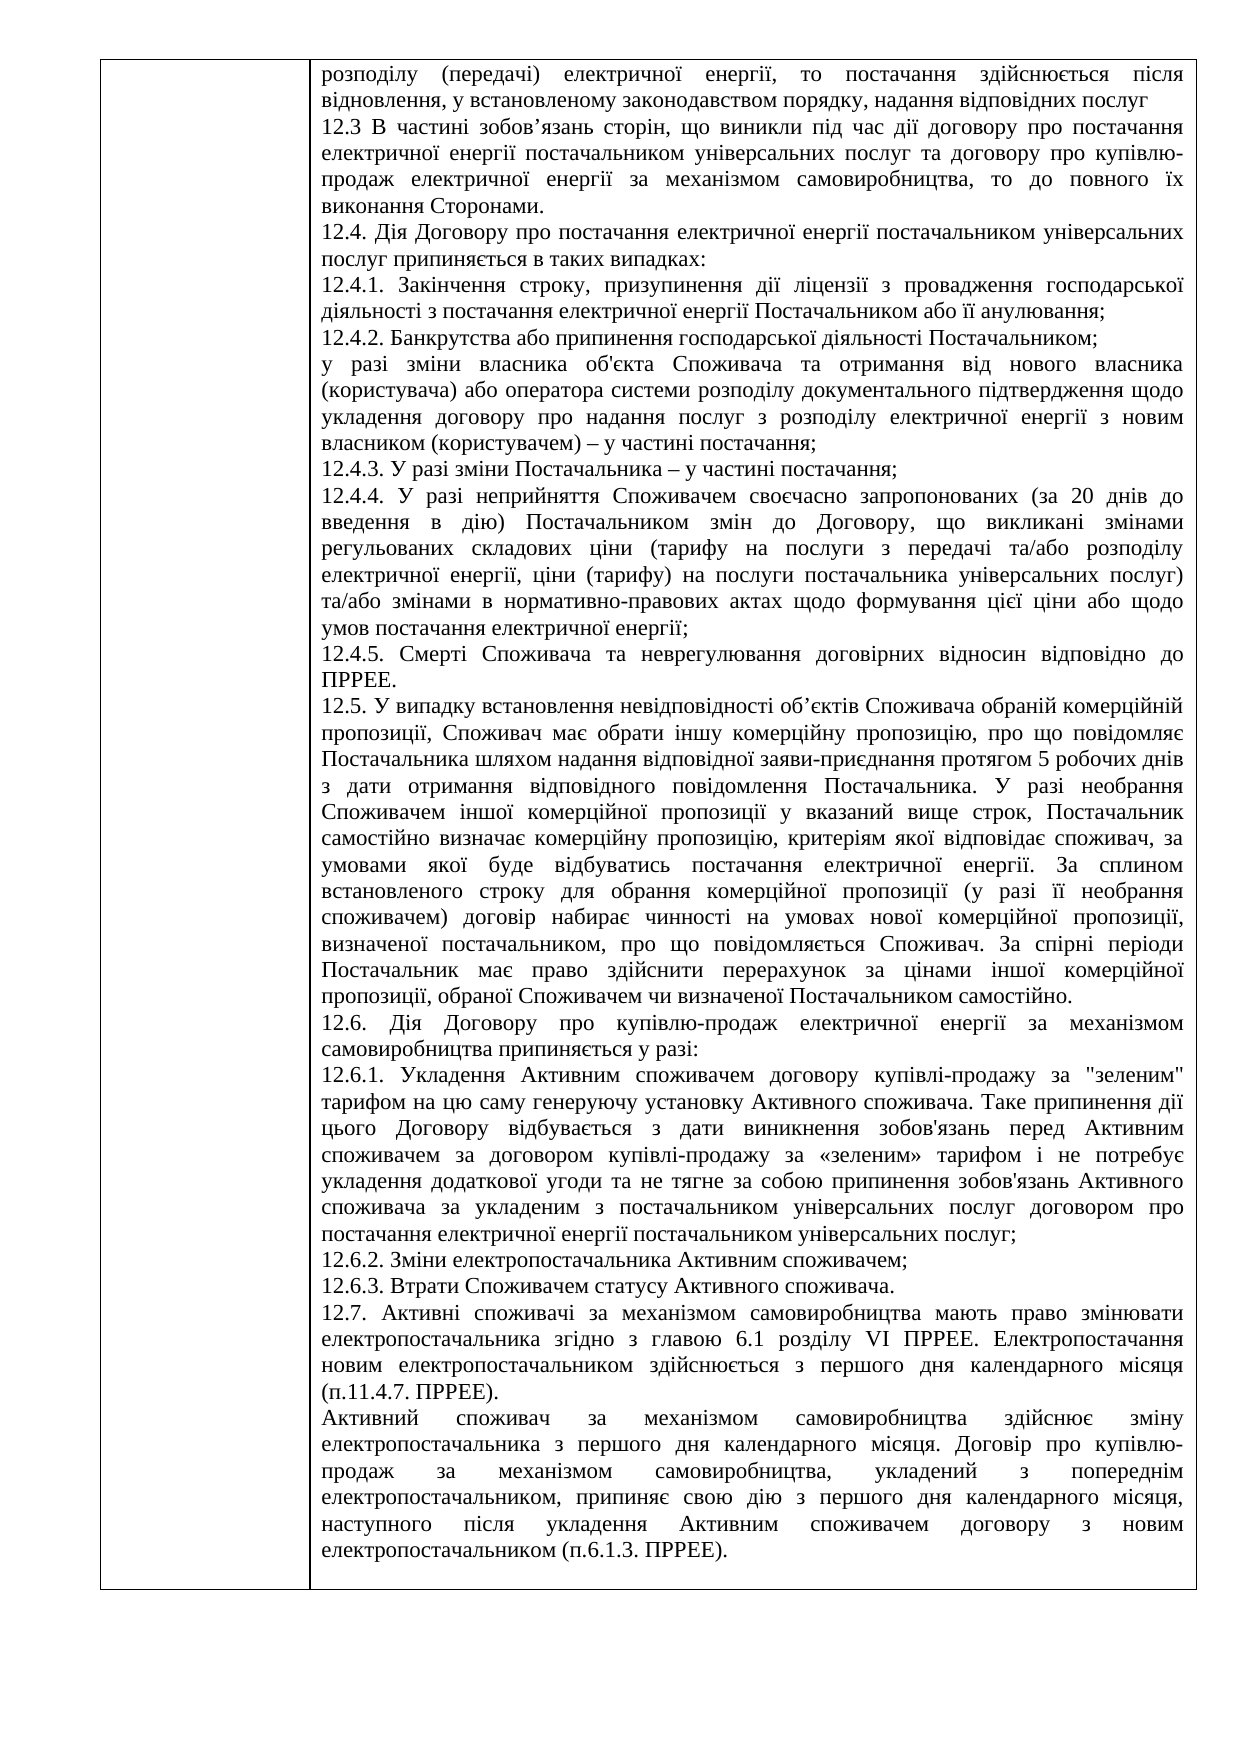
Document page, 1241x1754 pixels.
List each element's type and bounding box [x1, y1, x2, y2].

table_cell [101, 60, 309, 1589]
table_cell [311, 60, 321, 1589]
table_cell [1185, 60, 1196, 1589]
